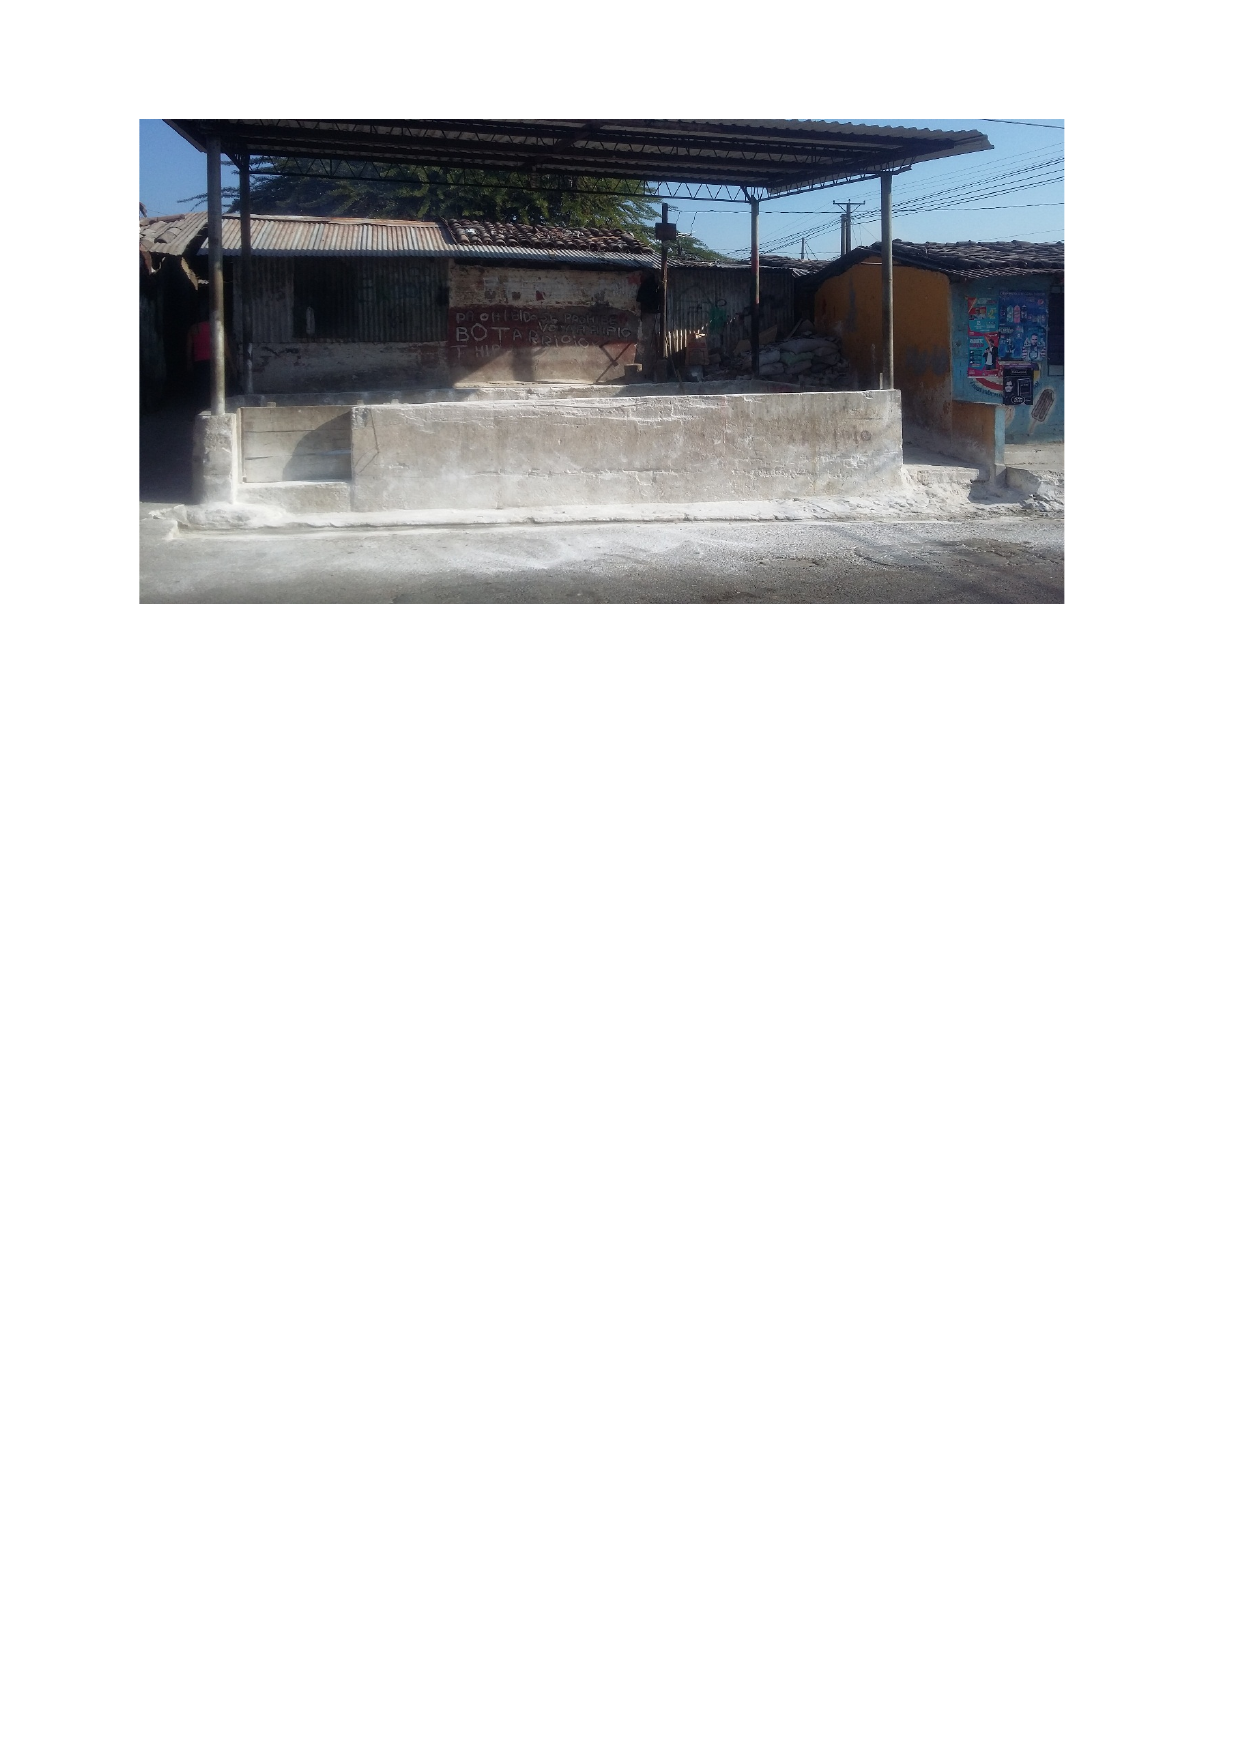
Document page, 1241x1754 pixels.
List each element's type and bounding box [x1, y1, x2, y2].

picture [139, 119, 1065, 604]
